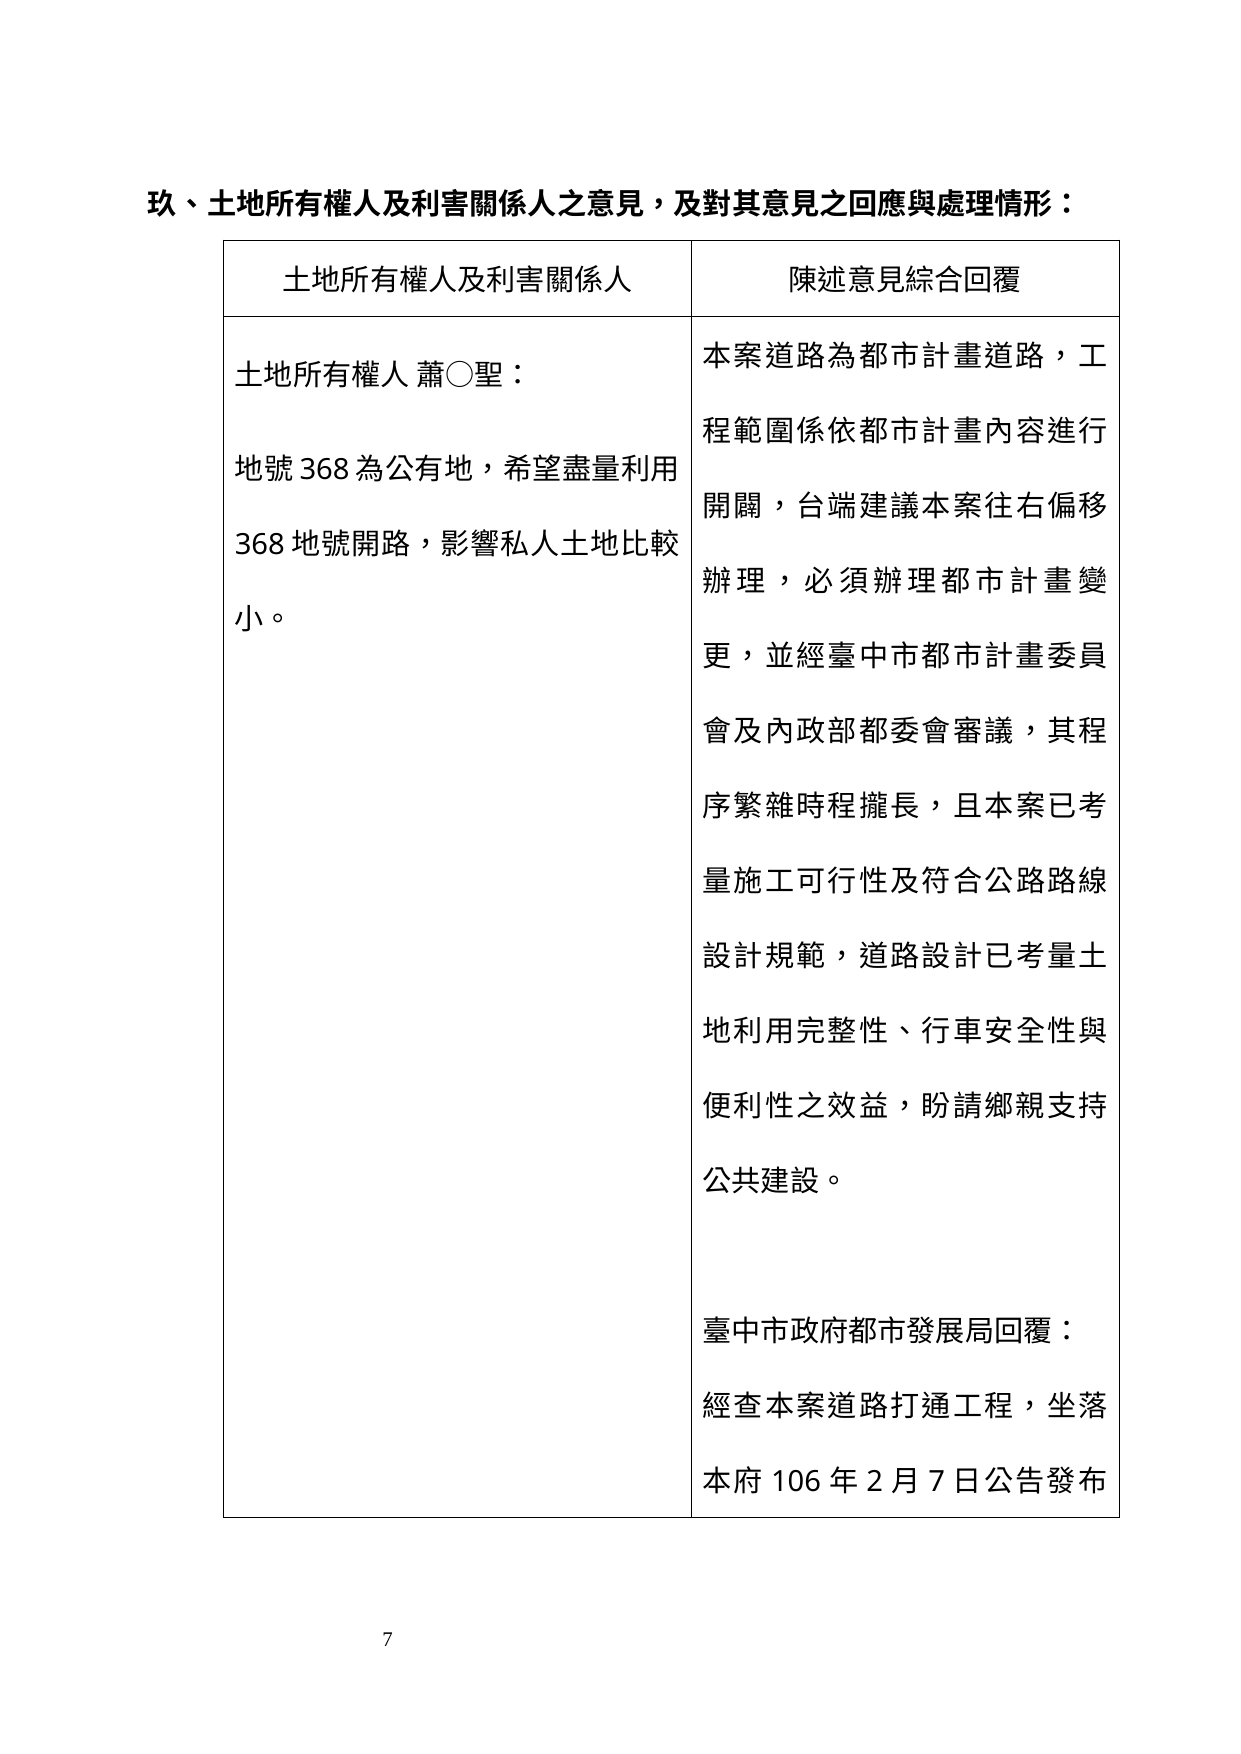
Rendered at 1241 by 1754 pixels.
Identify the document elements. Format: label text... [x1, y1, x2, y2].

table_header 陳述意見綜合回覆 [692, 241, 1119, 316]
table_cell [692, 317, 1119, 1517]
table_header 土地所有權人及利害關係人 [224, 241, 691, 316]
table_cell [224, 317, 691, 1517]
list 土地所有權人及利害關係人之意見，及對其意見之回應與處理情形： [148, 164, 1092, 239]
